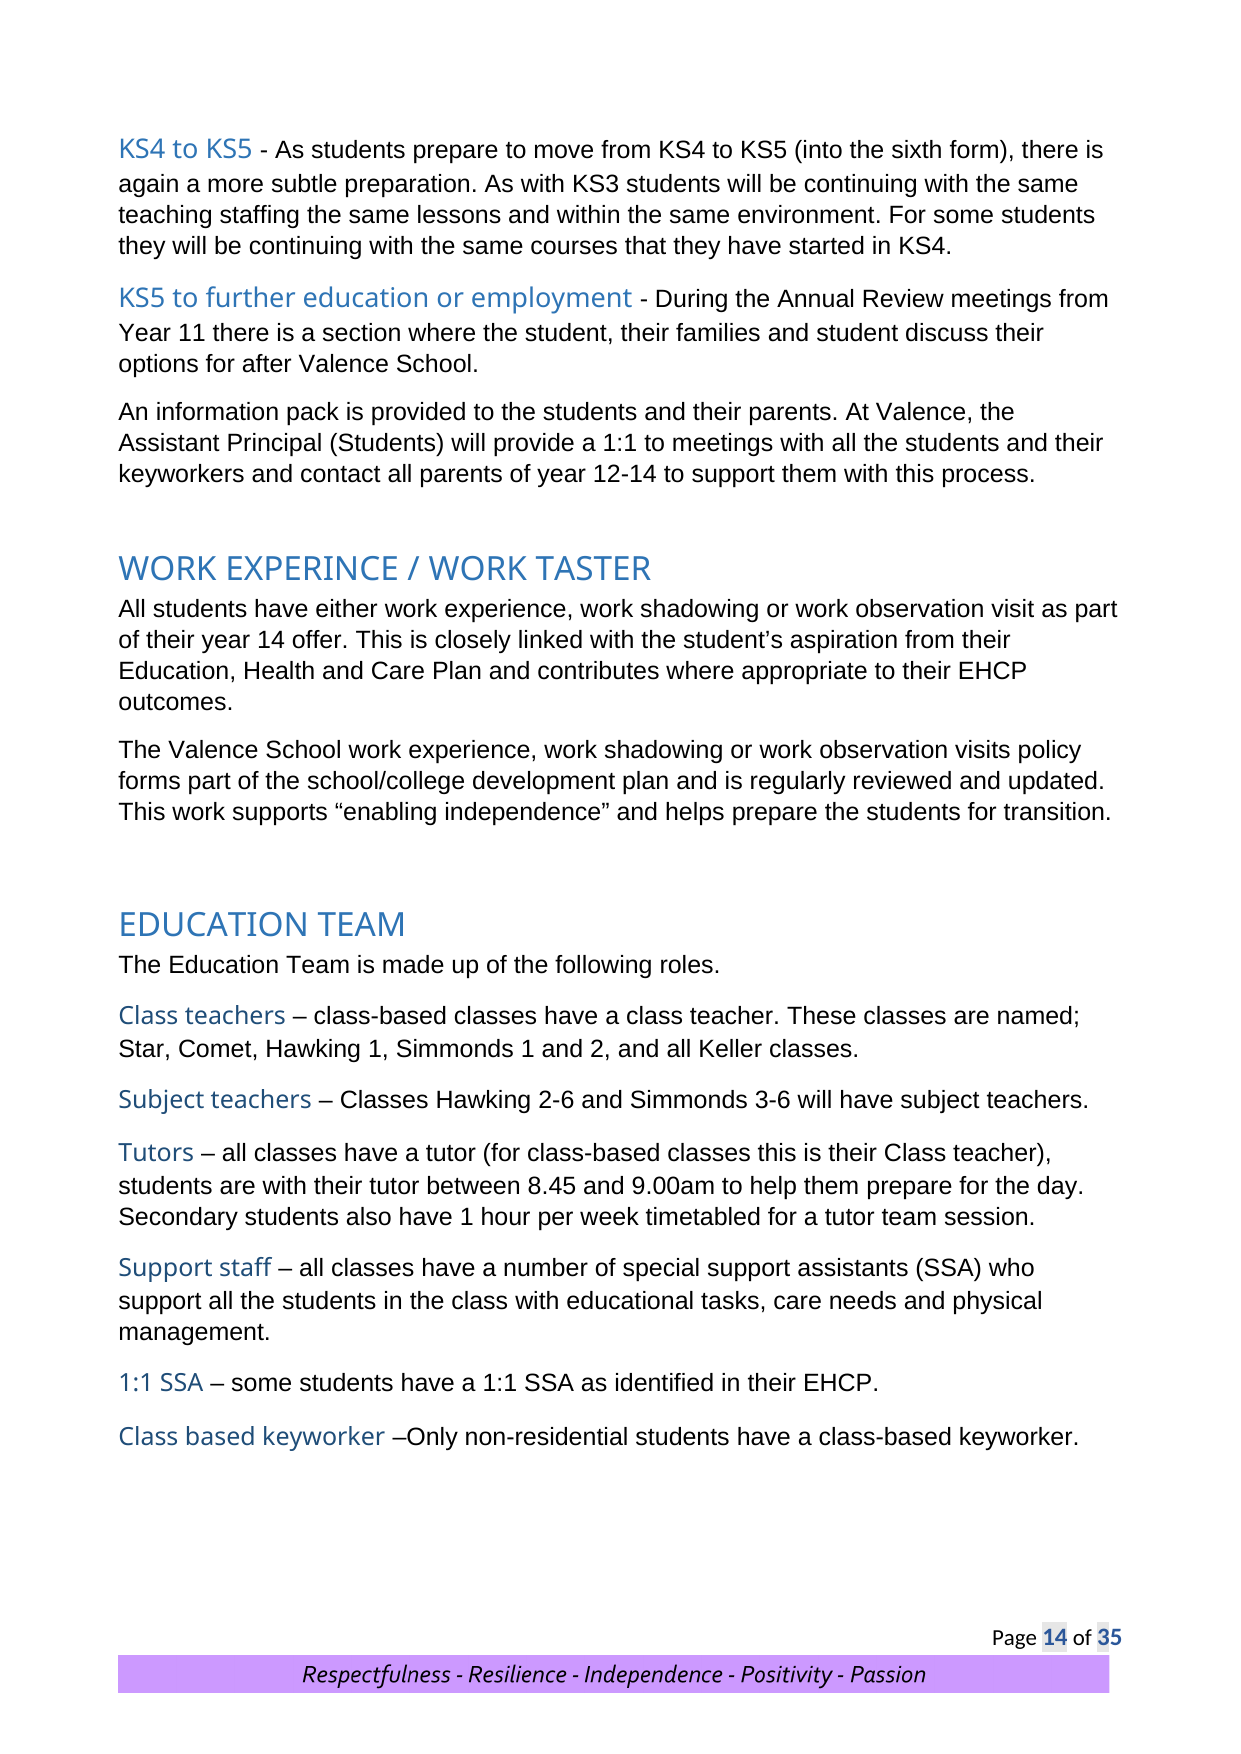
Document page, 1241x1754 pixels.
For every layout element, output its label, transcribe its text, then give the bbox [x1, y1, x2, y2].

text All students have either work experience, work shadowing or work observation visit as part of their year 14 offer. This is closely linked with the student’s aspiration from their Education, Health and Care Plan and contributes where appropriate to their EHCP outcomes. [118, 594, 1122, 716]
text KS5 to further education or employment - During the Annual Review meetings from Year 11 there is a section where the student, their families and student discuss their options for after Valence School. [118, 279, 1122, 378]
text Support staff – all classes have a number of special support assistants (SSA) who support all the students in the class with educational tasks, care needs and physical management. [118, 1250, 1122, 1346]
text 1:1 SSA – some students have a 1:1 SSA as identified in their EHCP. [118, 1365, 1122, 1399]
text The Valence School work experience, work shadowing or work observation visits policy forms part of the school/college development plan and is regularly reviewed and updated. This work supports “enabling independence” and helps prepare the students for transition. [118, 735, 1122, 826]
text The Education Team is made up of the following roles. [118, 949, 1122, 978]
text Subject teachers – Classes Hawking 2-6 and Simmonds 3-6 will have subject teachers. [118, 1081, 1122, 1115]
subtitle EDUCATION TEAM [118, 901, 1122, 946]
text KS4 to KS5 - As students prepare to move from KS4 to KS5 (into the sixth form), there is again a more subtle preparation. As with KS3 students will be continuing with the same teaching staffing the same lessons and within the same environment. For some students they will be continuing with the same courses that they have started in KS4. [118, 130, 1122, 260]
subtitle WORK EXPERINCE / WORK TASTER [118, 545, 1122, 590]
text Tutors – all classes have a tutor (for class-based classes this is their Class teacher), students are with their tutor between 8.45 and 9.00am to help them prepare for the day. Secondary students also have 1 hour per week timetabled for a tutor team session. [118, 1135, 1122, 1231]
picture [118, 1652, 1110, 1704]
text Class based keyworker –Only non-residential students have a class-based keyworker. [118, 1418, 1122, 1452]
text An information pack is provided to the students and their parents. At Valence, the Assistant Principal (Students) will provide a 1:1 to meetings with all the students and their keyworkers and contact all parents of year 12-14 to support them with this process. [118, 397, 1122, 518]
text Class teachers – class-based classes have a class teacher. These classes are named; Star, Comet, Hawking 1, Simmonds 1 and 2, and all Keller classes. [118, 997, 1122, 1062]
